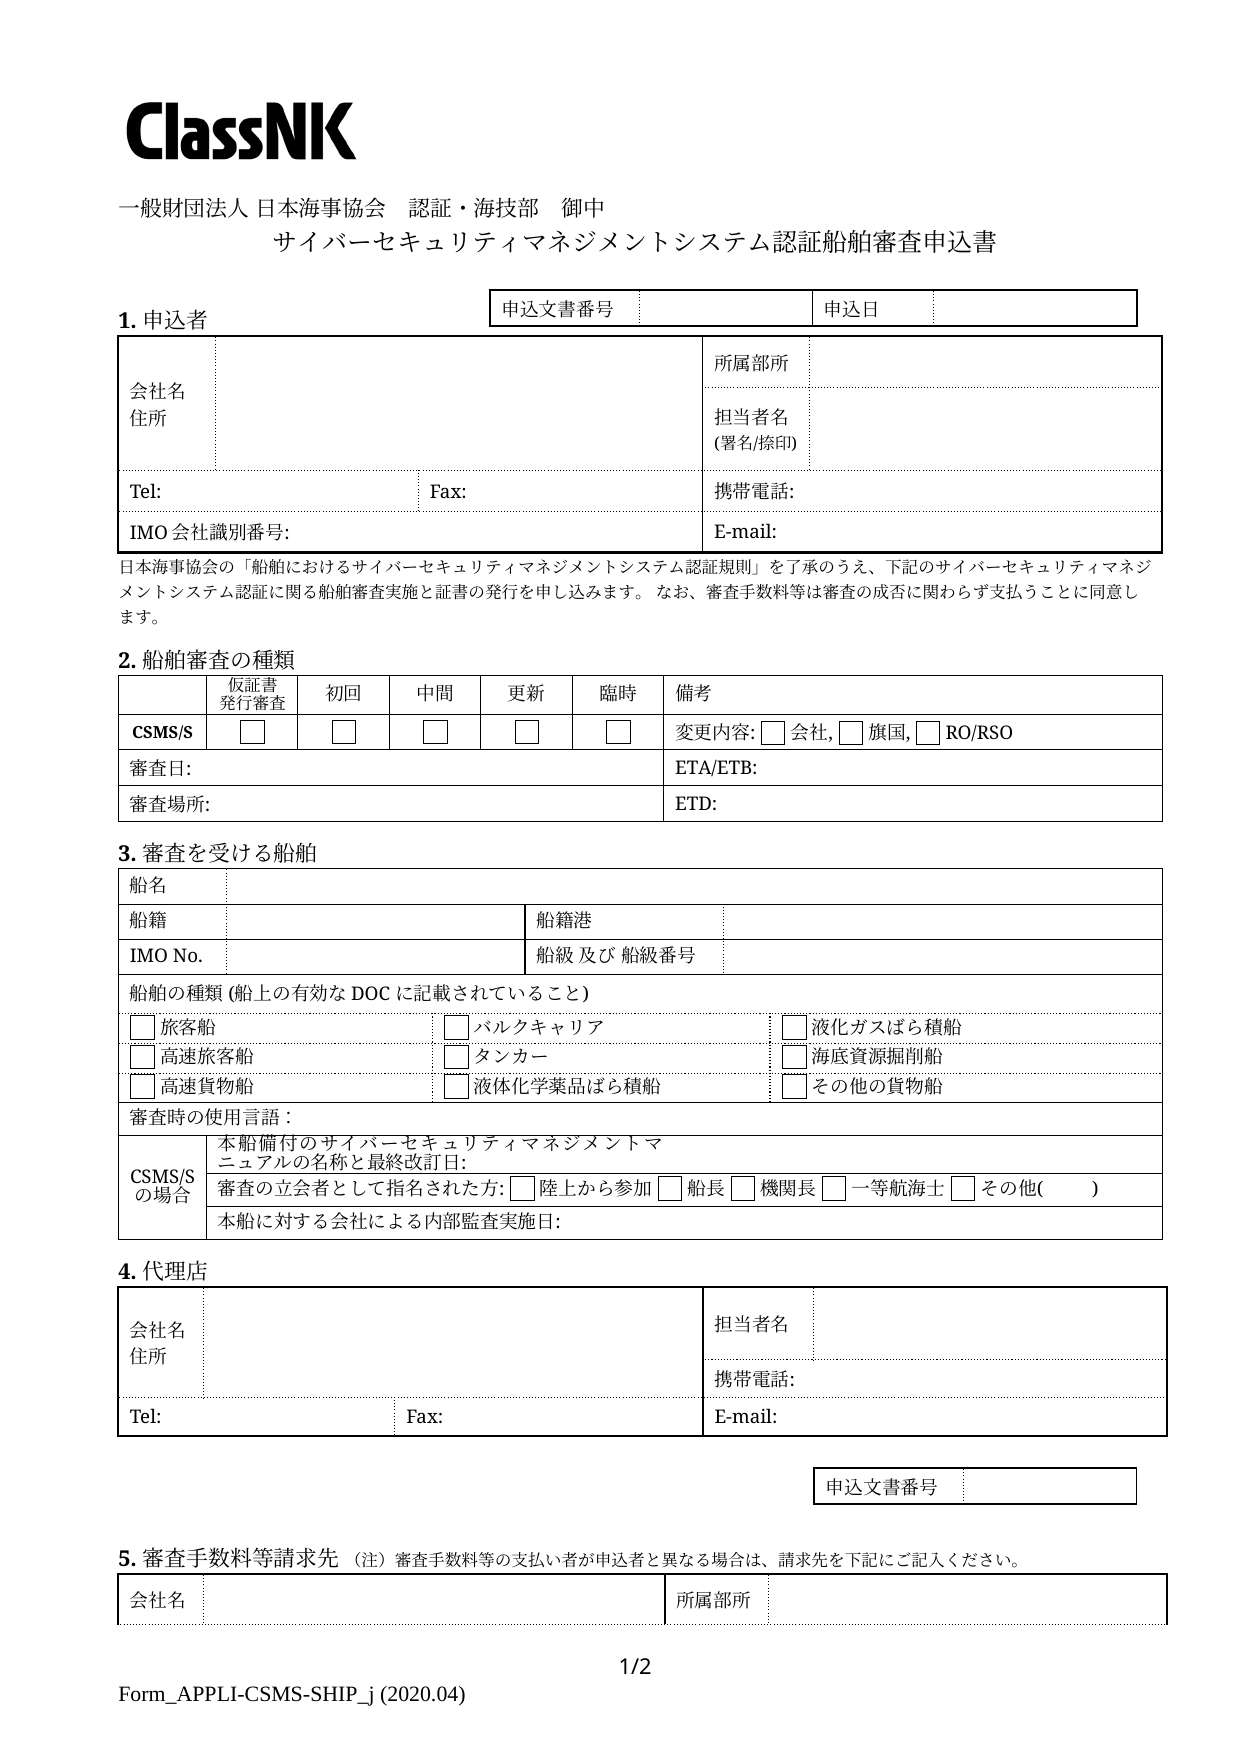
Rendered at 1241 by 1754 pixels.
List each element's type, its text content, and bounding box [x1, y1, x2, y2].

table_cell 船級 及び 船級番号 [526, 940, 724, 974]
table_header 所属部所 [666, 1575, 768, 1624]
table_header [227, 869, 1162, 903]
table_header [814, 1288, 1166, 1359]
table_cell E-mail: [703, 511, 809, 551]
table_cell [776, 786, 1162, 821]
table_cell 担当者名 (署名/捺印) [703, 387, 809, 470]
table_cell 液体化学薬品ばら積船 [432, 1073, 770, 1102]
table_cell [809, 387, 1161, 470]
table_header 初回 [298, 676, 389, 713]
text 1. 申込者 [118, 303, 1152, 335]
table_header [203, 1575, 664, 1624]
table_cell [814, 1397, 1166, 1435]
table_cell [809, 511, 1161, 551]
table_header [964, 1469, 1136, 1503]
table_cell [572, 1207, 1162, 1238]
table_cell [573, 715, 663, 749]
table_cell [390, 715, 480, 749]
table_header [203, 1288, 702, 1397]
table_cell 高速貨物船 [119, 1073, 432, 1102]
table_cell [809, 470, 1161, 511]
table_cell [227, 940, 524, 974]
table_header 備考 [664, 676, 1162, 713]
table_cell バルクキャリア [432, 1013, 770, 1043]
table_cell 船籍港 [526, 905, 724, 939]
table_cell 船舶の種類 (船上の有効なDOC に記載されていること) [119, 975, 1162, 1013]
text 日本海事協会の「船舶におけるサイバーセキュリティマネジメントシステム認証規則」を了承のうえ、下記のサイバーセキュリティマネジメントシステム認証に関る船舶審査実施と証書の発行を申し込みます。 なお、審査手数料等は審査の成否に関わらず支払うことに同意します。 [118, 554, 1152, 628]
table_cell 旅客船 [119, 1013, 432, 1043]
table_cell [776, 750, 1162, 785]
table_header [639, 291, 812, 325]
table_cell IMO No. [119, 940, 227, 974]
table_cell タンカー [432, 1043, 770, 1072]
text 2. 船舶審査の種類 [118, 643, 1152, 675]
table_cell [455, 1397, 702, 1435]
table_cell CSMS/Sの場合 [119, 1136, 206, 1238]
text 4. 代理店 [118, 1254, 1152, 1286]
table_cell 審査の立会者として指名された方: 陸上から参加 船長 機関長 一等航海士 その他( ) [207, 1174, 1162, 1206]
table_cell 携帯電話: [703, 470, 809, 511]
table_cell [177, 470, 418, 511]
table_cell [482, 470, 702, 511]
table_cell 高速旅客船 [119, 1043, 432, 1072]
table_cell [223, 786, 663, 821]
table_header 申込文書番号 [815, 1469, 964, 1503]
table_cell Tel: [119, 1397, 203, 1435]
table_cell IMO会社識別番号: [119, 511, 322, 551]
table_header 船名 [119, 869, 227, 903]
text サイバーセキュリティマネジメントシステム認証船舶審査申込書 [118, 223, 1152, 259]
text 5. 審査手数料等請求先 （注）審査手数料等の支払い者が申込者と異なる場合は、請求先を下記にご記入ください。 [118, 1541, 1152, 1573]
table_cell CSMS/S [119, 715, 206, 749]
table_header 申込文書番号 [491, 291, 639, 325]
table_cell 変更内容: 会社, 旗国, RO/RSO [664, 715, 1162, 749]
table_cell [223, 750, 663, 785]
table_cell [203, 1397, 395, 1435]
text 3. 審査を受ける船舶 [118, 837, 1152, 868]
table_cell 携帯電話: [704, 1359, 814, 1397]
table_header 中間 [390, 676, 480, 713]
table_cell ETA/ETB: [664, 750, 776, 785]
table_cell Tel: [119, 470, 177, 511]
table_cell 船籍 [119, 905, 227, 939]
table_header 臨時 [573, 676, 663, 713]
table_cell [814, 1359, 1166, 1397]
table_header [809, 337, 1161, 387]
table_cell [322, 511, 702, 551]
table_header 所属部所 [703, 337, 809, 387]
table_header [933, 291, 1136, 325]
table_cell 海底資源掘削船 [770, 1043, 1162, 1072]
table_cell Fax: [395, 1397, 455, 1435]
table_cell 液化ガスばら積船 [770, 1013, 1162, 1043]
table_cell [227, 905, 524, 939]
table_cell [207, 715, 297, 749]
table_cell [724, 940, 1162, 974]
table_header [768, 1575, 1166, 1624]
table_cell [298, 715, 389, 749]
table_header 会社名 住所 [119, 1575, 203, 1624]
table_header [119, 676, 206, 713]
table_cell [329, 1103, 1162, 1135]
table_header 仮証書 発行審査 [207, 676, 297, 713]
table_cell 審査時の使用言語： [119, 1103, 329, 1135]
table_cell [674, 1136, 1162, 1173]
text 一般財団法人 日本海事協会 認証・海技部 御中 [118, 191, 1152, 223]
table_cell 本船備付のサイバーセキュリティマネジメントマニュアルの名称と最終改訂日: [207, 1136, 674, 1173]
table_header 会社名 住所 [119, 337, 216, 470]
table_cell Fax: [418, 470, 482, 511]
table_cell 本船に対する会社による内部監査実施日: [207, 1207, 572, 1238]
table_header 申込日 [813, 291, 933, 325]
table_cell ETD: [664, 786, 776, 821]
table_cell 審査場所: [119, 786, 223, 821]
table_cell 審査日: [119, 750, 223, 785]
table_header 会社名 住所 [119, 1288, 203, 1397]
picture [118, 98, 362, 162]
table_header [216, 337, 702, 470]
table_cell [481, 715, 572, 749]
table_header 担当者名 [704, 1288, 814, 1359]
table_cell [724, 905, 1162, 939]
table_header 更新 [481, 676, 572, 713]
table_cell その他の貨物船 [770, 1073, 1162, 1102]
table_cell E-mail: [704, 1397, 814, 1435]
